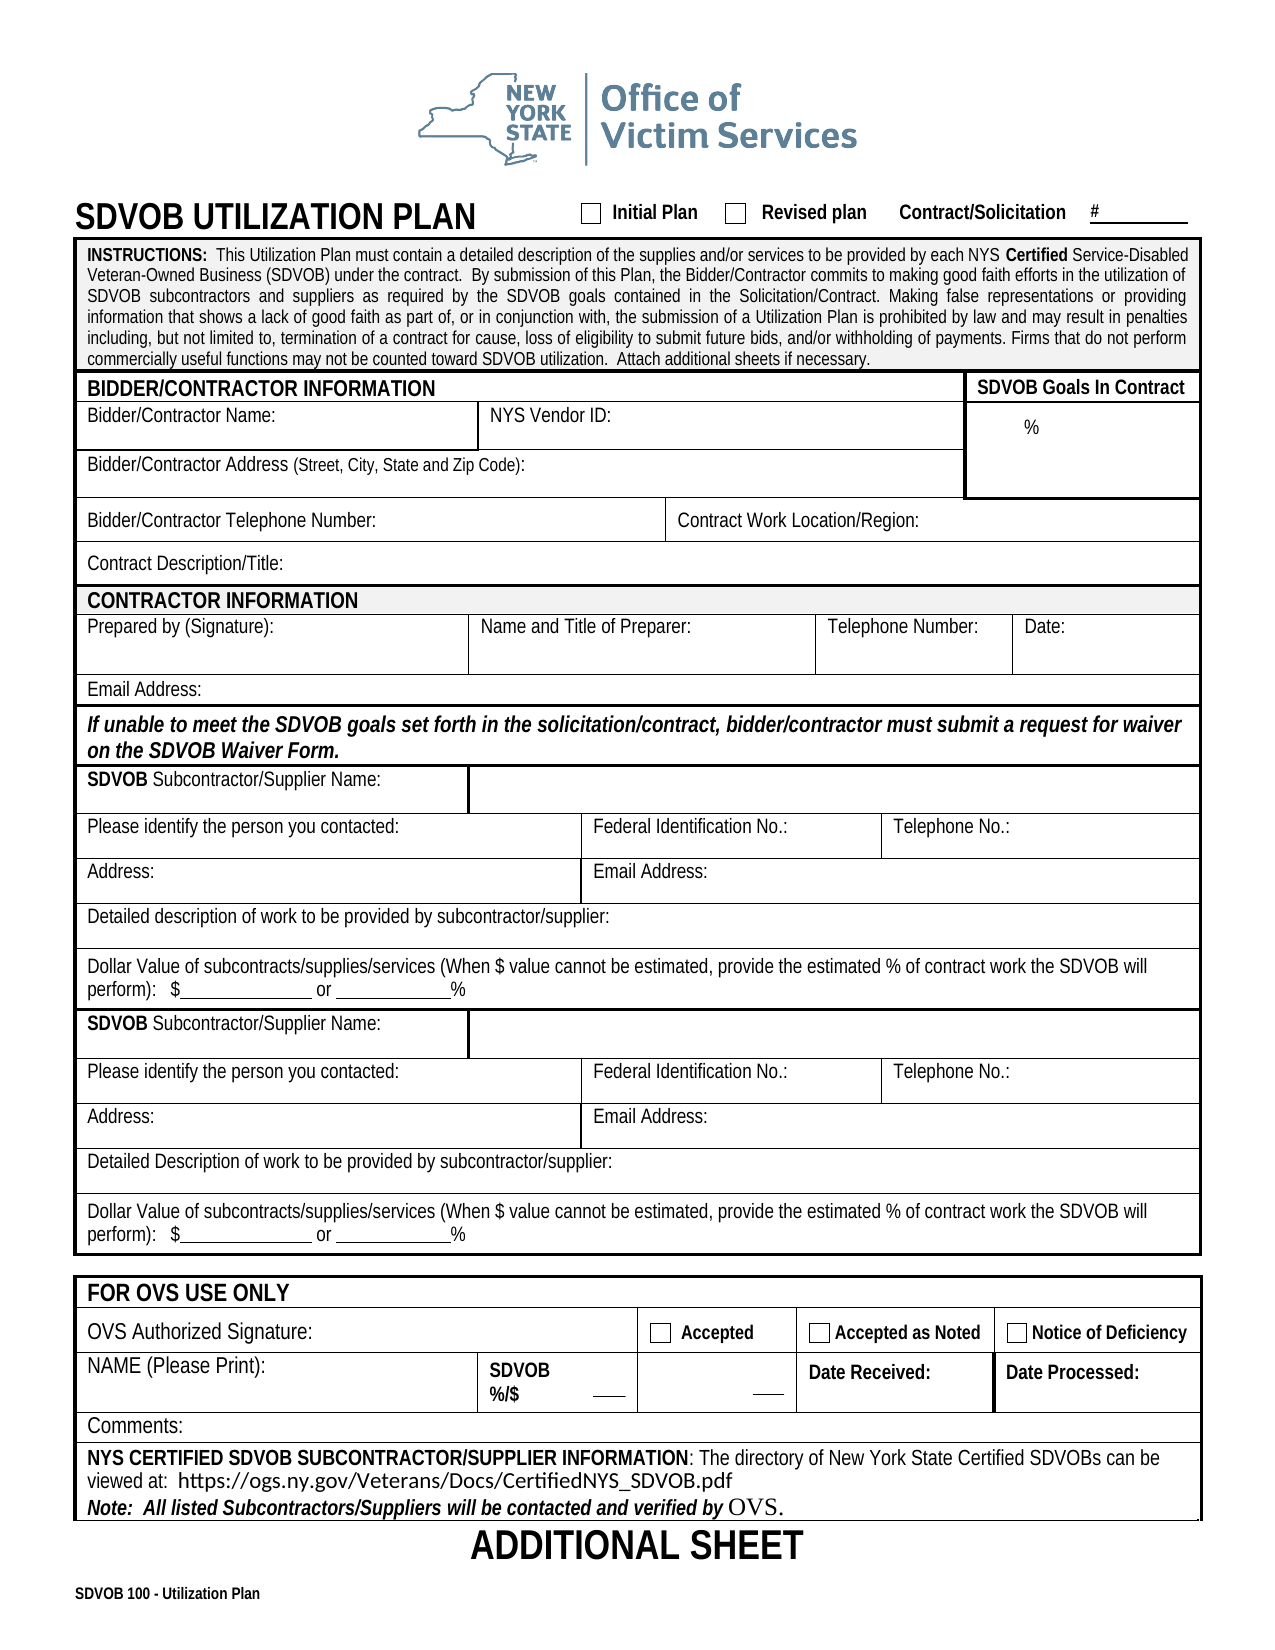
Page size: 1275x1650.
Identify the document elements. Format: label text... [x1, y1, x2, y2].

table_cell SDVOB Subcontractor/Supplier Name: [77, 1011, 467, 1057]
table_cell [741, 1353, 796, 1412]
table_cell SDVOB Subcontractor/Supplier Name: [77, 767, 467, 813]
table_cell % [967, 403, 1199, 497]
table_cell Date Processed: [996, 1353, 1200, 1412]
table_cell Bidder/Contractor Name: [77, 402, 477, 449]
table_cell Prepared by (Signature): [77, 615, 468, 673]
table_cell Address: [77, 1104, 580, 1147]
table_header Contract/Solicitation [881, 194, 1078, 237]
table_cell NYS CERTIFIED SDVOB SUBCONTRACTOR/SUPPLIER INFORMATION: The directory of New York State Certified SDVOBs can be viewed at: https://ogs.ny.gov/Veterans/Docs/CertifiedNYS_SDVOB.pdf Note: All listed Subcontractors/Suppliers will be contacted and verified by OVS. [77, 1443, 1200, 1520]
table_cell Email Address: [582, 859, 1199, 903]
table_cell CONTRACTOR INFORMATION [77, 587, 1199, 613]
table_cell Contract Work Location/Region: [666, 498, 1199, 541]
table_cell [470, 1011, 1199, 1057]
table_cell Bidder/Contractor Address (Street, City, State and Zip Code): [77, 450, 963, 497]
table_header SDVOB UTILIZATION PLAN [75, 194, 562, 237]
table_cell Date Received: [797, 1353, 992, 1412]
table_cell Detailed Description of work to be provided by subcontractor/supplier: [77, 1149, 1199, 1192]
table_header Revised plan [713, 194, 881, 237]
table_cell Please identify the person you contacted: [77, 1059, 581, 1102]
table_cell NAME (Please Print): [77, 1353, 477, 1412]
table_cell Telephone Number: [816, 615, 1012, 673]
table_cell Telephone No.: [882, 1059, 1199, 1102]
table_cell Notice of Deficiency [995, 1308, 1200, 1352]
table_cell Date: [1013, 615, 1199, 673]
table_cell SDVOB Goals In Contract [967, 373, 1199, 401]
table_cell BIDDER/CONTRACTOR INFORMATION [77, 373, 963, 401]
table_cell Detailed description of work to be provided by subcontractor/supplier: [77, 904, 1199, 948]
table_cell Accepted [638, 1308, 796, 1352]
table_cell ADDITIONAL SHEET [75, 1521, 1198, 1569]
table_header FOR OVS USE ONLY [77, 1278, 1200, 1307]
table_cell [638, 1353, 741, 1412]
table_cell Telephone No.: [882, 814, 1199, 858]
table_cell Federal Identification No.: [582, 1059, 881, 1102]
table_cell [581, 1353, 637, 1412]
table_cell Bidder/Contractor Telephone Number: [77, 498, 665, 541]
table_cell Federal Identification No.: [582, 814, 881, 858]
table_cell OVS Authorized Signature: [77, 1308, 637, 1352]
table_cell Contract Description/Title: [77, 542, 1199, 584]
table_cell INSTRUCTIONS: This Utilization Plan must contain a detailed description of the supplies and/or services to be provided by each NYS Certified Service-Disabled Veteran-Owned Business (SDVOB) under the contract. By submission of this Plan, the Bidder/Contractor commits to making good faith efforts in the utilization of SDVOB subcontractors and suppliers as required by the SDVOB goals contained in the Solicitation/Contract. Making false representations or providing information that shows a lack of good faith as part of, or in conjunction with, the submission of a Utilization Plan is prohibited by law and may result in penalties including, but not limited to, termination of a contract for cause, loss of eligibility to submit future bids, and/or withholding of payments. Firms that do not perform commercially useful functions may not be counted toward SDVOB utilization. Attach additional sheets if necessary. [77, 240, 1199, 369]
table_cell Address: [77, 859, 580, 903]
table_cell Email Address: [582, 1104, 1199, 1147]
table_cell Accepted as Noted [797, 1308, 994, 1352]
table_cell Name and Title of Preparer: [469, 615, 815, 673]
table_cell [470, 767, 1199, 813]
picture [418, 73, 857, 166]
table_cell If unable to meet the SDVOB goals set forth in the solicitation/contract, bidder/contractor must submit a request for waiver on the SDVOB Waiver Form. [77, 707, 1199, 763]
table_cell SDVOB %/$ [478, 1353, 581, 1412]
table_header # [1078, 194, 1201, 237]
table_header Initial Plan [563, 194, 712, 237]
table_cell NYS Vendor ID: [479, 402, 963, 449]
table_cell Comments: [77, 1413, 1200, 1442]
table_cell Email Address: [77, 675, 1199, 703]
table_cell Please identify the person you contacted: [77, 814, 581, 858]
